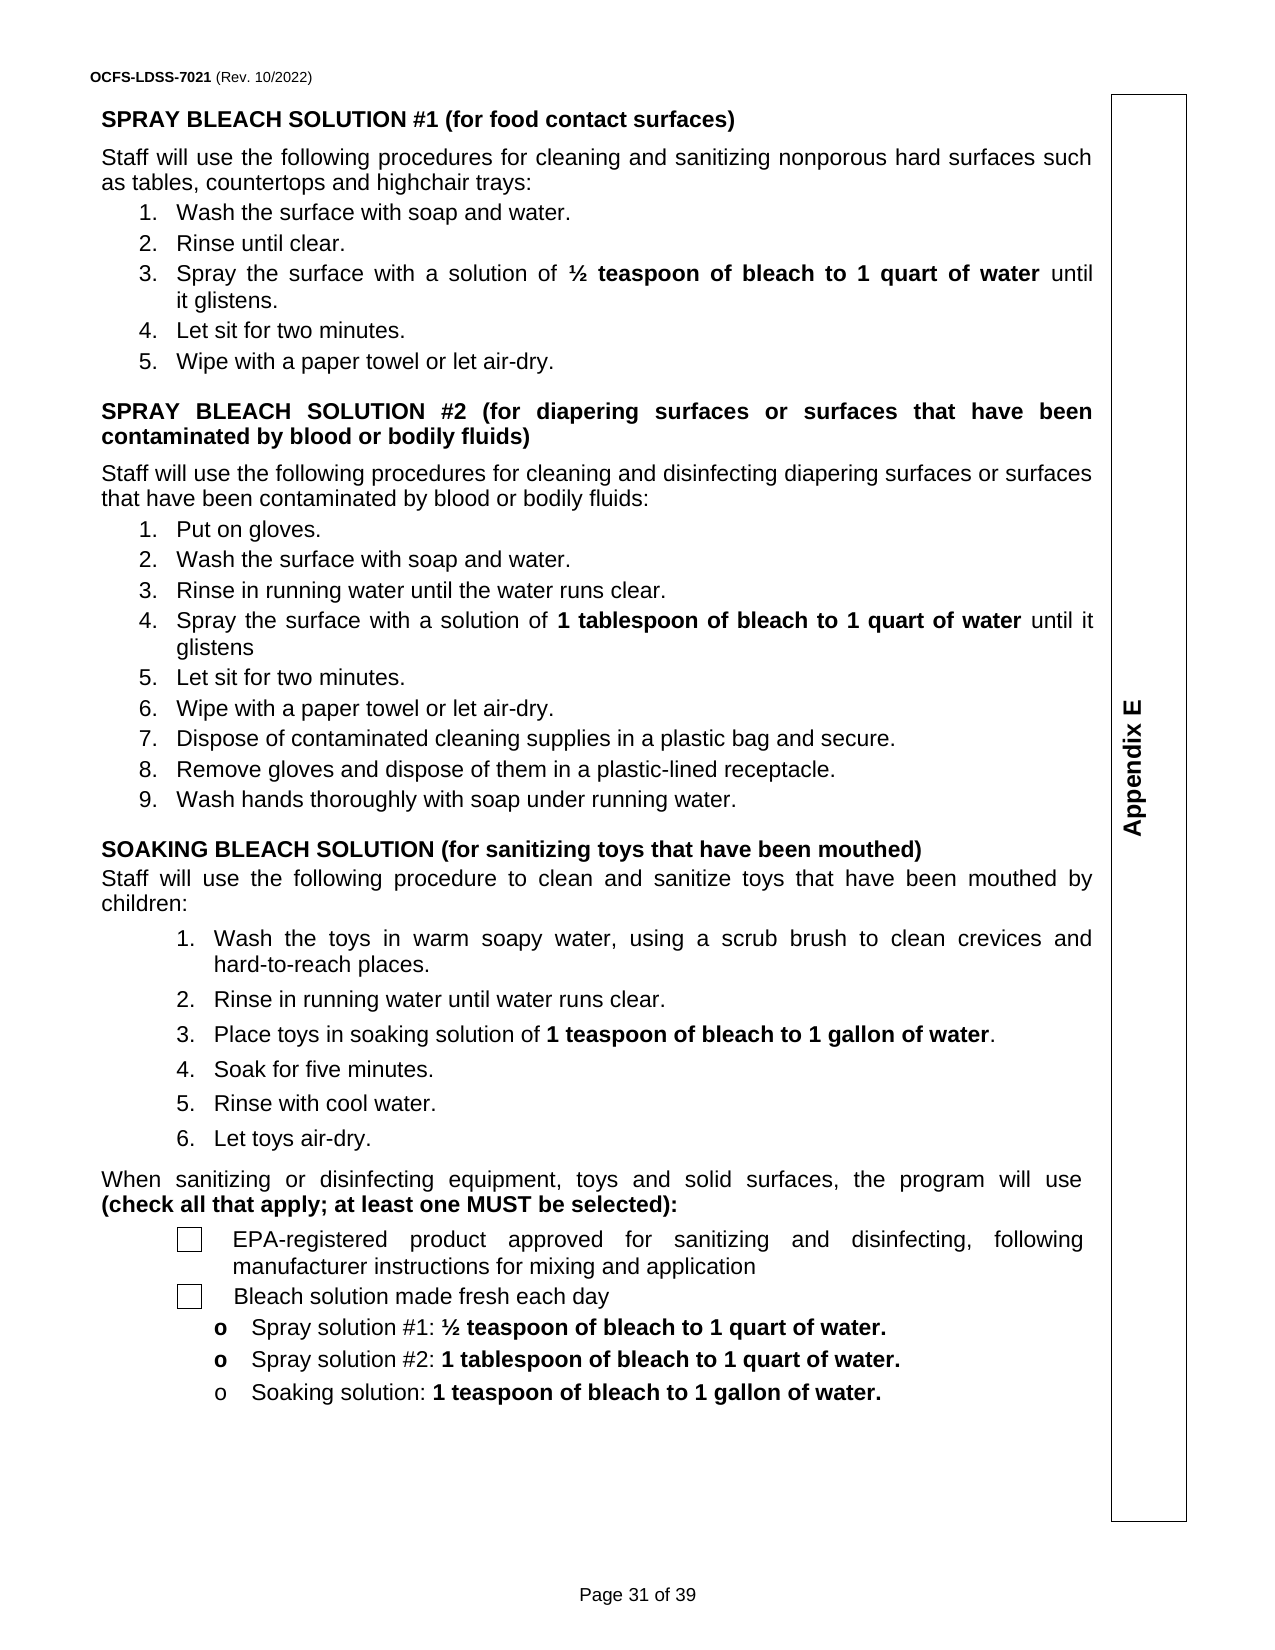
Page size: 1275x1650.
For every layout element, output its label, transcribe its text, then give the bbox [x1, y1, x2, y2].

table_header [1112, 95, 1186, 1521]
table_header SPRAY BLEACH SOLUTION #1 (for food contact surfaces) Staff will use the following procedures for cleaning and sanitizing nonporous hard surfaces such as tables, countertops and highchair trays: 1. Wash the surface with soap and water. 2. Rinse until clear. 3. Spray the surface with a solution of ½ teaspoon of bleach to 1 quart of water until it glistens. 4. Let sit for two minutes. 5. Wipe with a paper towel or let air-dry. SPRAY BLEACH SOLUTION #2 (for diapering surfaces or surfaces that have been contaminated by blood or bodily fluids) Staff will use the following procedures for cleaning and disinfecting diapering surfaces or surfaces that have been contaminated by blood or bodily fluids: 1. Put on gloves. 2. Wash the surface with soap and water. 3. Rinse in running water until the water runs clear. 4. Spray the surface with a solution of 1 tablespoon of bleach to 1 quart of water until it glistens 5. Let sit for two minutes. 6. Wipe with a paper towel or let air-dry. 7. Dispose of contaminated cleaning supplies in a plastic bag and secure. 8. Remove gloves and dispose of them in a plastic-lined receptacle. 9. Wash hands thoroughly with soap under running water. SOAKING BLEACH SOLUTION (for sanitizing toys that have been mouthed) Staff will use the following procedure to clean and sanitize toys that have been mouthed by children: Wash the toys in warm soapy water, using a scrub brush to clean crevices and hard-to-reach places. Rinse in running water until water runs clear. Place toys in soaking solution of 1 teaspoon of bleach to 1 gallon of water. Soak for five minutes. Rinse with cool water. Let toys air-dry. When sanitizing or disinfecting equipment, toys and solid surfaces, the program will use (check all that apply; at least one MUST be selected): EPA-registered product approved for sanitizing and disinfecting, following manufacturer instructions for mixing and application Bleach solution made fresh each day Spray solution #1: ½ teaspoon of bleach to 1 quart of water. Spray solution #2: 1 tablespoon of bleach to 1 quart of water. Soaking solution: 1 teaspoon of bleach to 1 gallon of water. [90, 94, 1111, 1521]
text OCFS-LDSS-7021 (Rev. 10/2022) [90, 69, 1185, 86]
